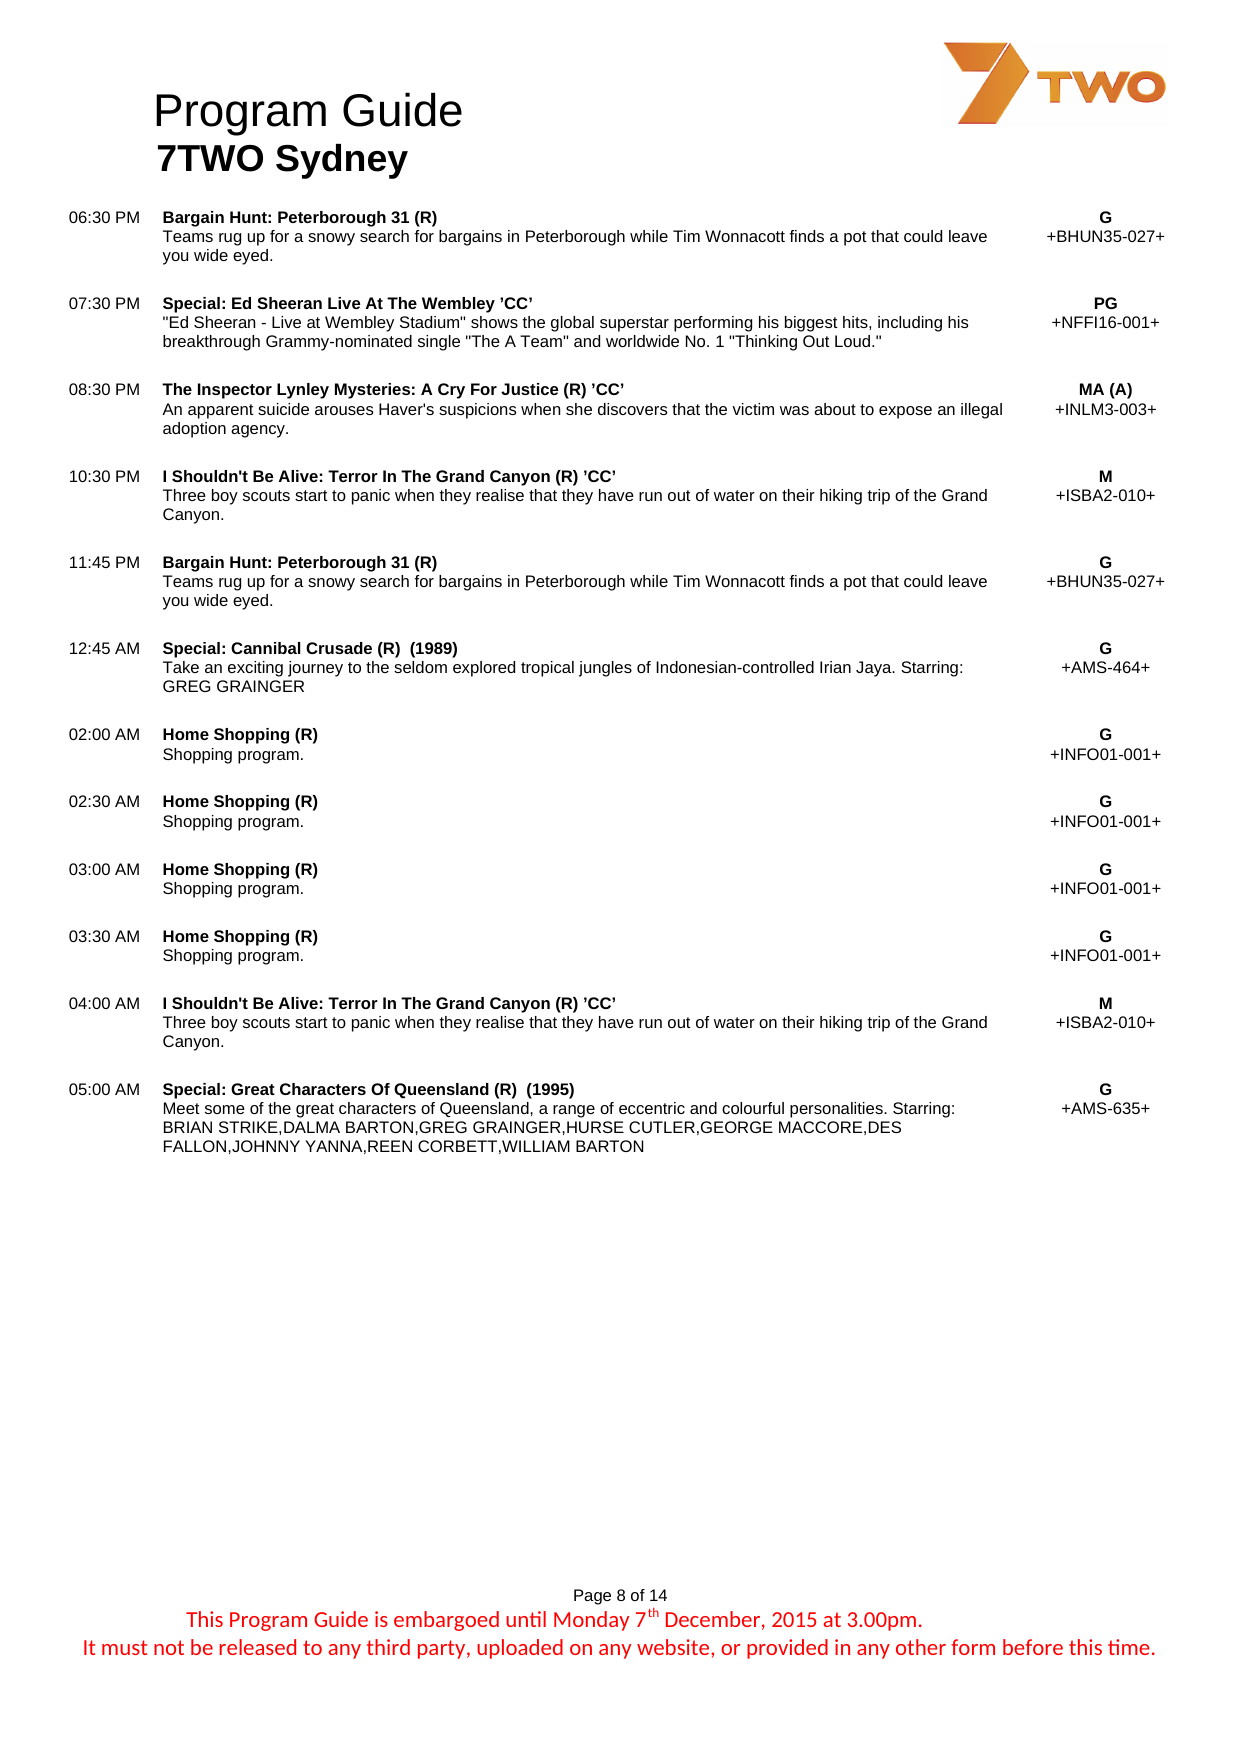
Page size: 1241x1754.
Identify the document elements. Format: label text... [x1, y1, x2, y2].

table_header M +ISBA2-010+ [1022, 466, 1189, 524]
table_header G +BHUN35-027+ [1022, 208, 1189, 265]
table_header 04:00 AM [51, 994, 151, 1051]
table_header 03:30 AM [51, 926, 151, 965]
table_header 08:30 PM [51, 380, 151, 438]
table_header Home Shopping (R) Shopping program. [151, 859, 1022, 898]
table_header G +BHUN35-027+ [1022, 553, 1189, 610]
table_header Special: Great Characters Of Queensland (R) (1995) Meet some of the great characters of Queensland, a range of eccentric and colourful personalities. Starring: BRIAN STRIKE,DALMA BARTON,GREG GRAINGER,HURSE CUTLER,GEORGE MACCORE,DES FALLON,JOHNNY YANNA,REEN CORBETT,WILLIAM BARTON [151, 1080, 1022, 1156]
table_header 10:30 PM [51, 466, 151, 524]
table_header 12:45 AM [51, 639, 151, 696]
picture [941, 41, 1168, 126]
table_header M +ISBA2-010+ [1022, 994, 1189, 1051]
table_header 11:45 PM [51, 553, 151, 610]
table_header 05:00 AM [51, 1080, 151, 1156]
table_header Bargain Hunt: Peterborough 31 (R) Teams rug up for a snowy search for bargains in Peterborough while Tim Wonnacott finds a pot that could leave you wide eyed. [151, 208, 1022, 265]
table_header 03:00 AM [51, 859, 151, 898]
table_header Bargain Hunt: Peterborough 31 (R) Teams rug up for a snowy search for bargains in Peterborough while Tim Wonnacott finds a pot that could leave you wide eyed. [151, 553, 1022, 610]
table_header G +INFO01-001+ [1022, 926, 1189, 965]
table_header The Inspector Lynley Mysteries: A Cry For Justice (R) ’CC’ An apparent suicide arouses Haver's suspicions when she discovers that the victim was about to expose an illegal adoption agency. [151, 380, 1022, 438]
table_header MA (A) +INLM3-003+ [1022, 380, 1189, 438]
table_header 02:30 AM [51, 792, 151, 831]
table_header Home Shopping (R) Shopping program. [151, 792, 1022, 831]
table_header G +INFO01-001+ [1022, 859, 1189, 898]
table_header Special: Ed Sheeran Live At The Wembley ’CC’ "Ed Sheeran - Live at Wembley Stadium" shows the global superstar performing his biggest hits, including his breakthrough Grammy-nominated single "The A Team" and worldwide No. 1 "Thinking Out Loud." [151, 294, 1022, 351]
table_header Special: Cannibal Crusade (R) (1989) Take an exciting journey to the seldom explored tropical jungles of Indonesian-controlled Irian Jaya. Starring: GREG GRAINGER [151, 639, 1022, 696]
table_header G +INFO01-001+ [1022, 792, 1189, 831]
table_header 06:30 PM [51, 208, 151, 265]
table_header 02:00 AM [51, 725, 151, 763]
table_header Home Shopping (R) Shopping program. [151, 926, 1022, 965]
table_header I Shouldn't Be Alive: Terror In The Grand Canyon (R) ’CC’ Three boy scouts start to panic when they realise that they have run out of water on their hiking trip of the Grand Canyon. [151, 994, 1022, 1051]
table_header I Shouldn't Be Alive: Terror In The Grand Canyon (R) ’CC’ Three boy scouts start to panic when they realise that they have run out of water on their hiking trip of the Grand Canyon. [151, 466, 1022, 524]
table_header G +INFO01-001+ [1022, 725, 1189, 763]
table_header PG +NFFI16-001+ [1022, 294, 1189, 351]
table_header G +AMS-464+ [1022, 639, 1189, 696]
table_header G +AMS-635+ [1022, 1080, 1189, 1156]
table_header 07:30 PM [51, 294, 151, 351]
table_header Home Shopping (R) Shopping program. [151, 725, 1022, 763]
